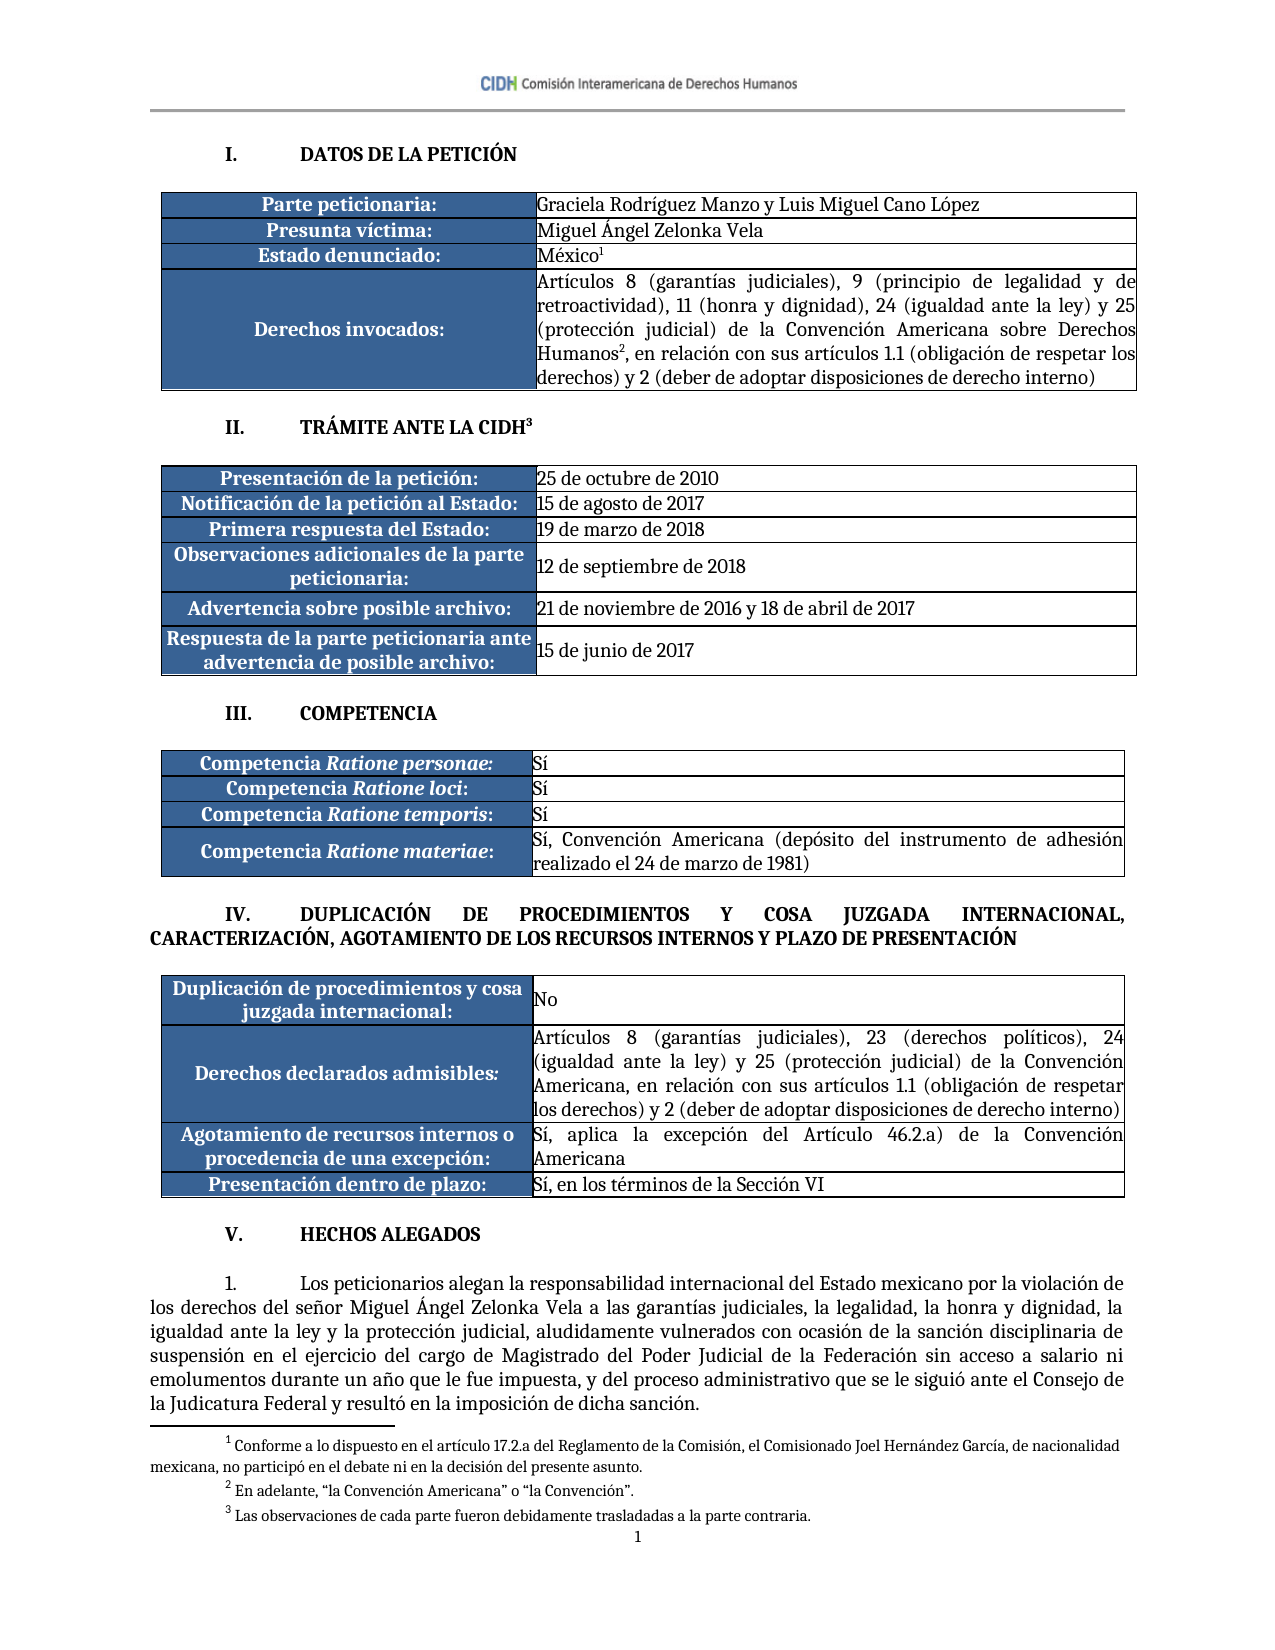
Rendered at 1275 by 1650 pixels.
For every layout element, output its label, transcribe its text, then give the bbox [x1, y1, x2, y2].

table_cell Competencia Ratione loci: [162, 777, 532, 801]
table_cell Competencia Ratione temporis: [162, 802, 532, 826]
table_cell Competencia Ratione materiae: [162, 828, 532, 876]
table_cell Notificación de la petición al Estado: [162, 492, 536, 516]
table_header Graciela Rodríguez Manzo y Luis Miguel Cano López [537, 193, 1136, 217]
table_cell Derechos invocados: [162, 270, 536, 389]
table_cell México [537, 244, 1136, 268]
table_cell 12 de septiembre de 2018 [537, 543, 1136, 591]
table_cell Estado denunciado: [162, 244, 536, 268]
table_cell Sí [533, 777, 1124, 801]
table_header No [534, 976, 1124, 1024]
table_cell 15 de junio de 2017 [537, 627, 1136, 674]
table_cell Sí, en los términos de la Sección VI [534, 1173, 1124, 1196]
text V. HECHOS ALEGADOS [150, 1223, 1125, 1247]
table_cell Advertencia sobre posible archivo: [162, 593, 536, 625]
table_header Sí [533, 751, 1124, 775]
table_cell Presentación dentro de plazo: [162, 1173, 532, 1196]
table_cell 19 de marzo de 2018 [537, 518, 1136, 542]
table_cell Sí, Convención Americana (depósito del instrumento de adhesión realizado el 24 de marzo de 1981) [533, 828, 1124, 876]
table_header Duplicación de procedimientos y cosa juzgada internacional: [162, 976, 532, 1024]
table_cell Respuesta de la parte peticionaria ante advertencia de posible archivo: [162, 627, 536, 674]
table_cell Sí, aplica la excepción del Artículo 46.2.a) de la Convención Americana [534, 1123, 1124, 1171]
table_cell 15 de agosto de 2017 [537, 492, 1136, 516]
table_header Presentación de la petición: [162, 467, 536, 491]
table_cell Derechos declarados admisibles: [162, 1026, 532, 1121]
table_cell Observaciones adicionales de la parte peticionaria: [162, 543, 536, 591]
text III. COMPETENCIA [150, 701, 1125, 725]
table_header Competencia Ratione personae: [162, 751, 532, 775]
text I. DATOS DE LA PETICIÓN [150, 143, 1125, 167]
text II. TRÁMITE ANTE LA CIDH [150, 416, 1125, 440]
text IV. DUPLICACIÓN DE PROCEDIMIENTOS Y COSA JUZGADA INTERNACIONAL, CARACTERIZACIÓN, AGOTAMIENTO DE LOS RECURSOS INTERNOS Y PLAZO DE PRESENTACIÓN [150, 902, 1125, 950]
table_cell Miguel Ángel Zelonka Vela [537, 219, 1136, 243]
table_cell Artículos 8 (garantías judiciales), 9 (principio de legalidad y de retroactividad), 11 (honra y dignidad), 24 (igualdad ante la ley) y 25 (protección judicial) de la Convención Americana sobre Derechos Humanos, en relación con sus artículos 1.1 (obligación de respetar los derechos) y 2 (deber de adoptar disposiciones de derecho interno) [537, 270, 1136, 389]
table_cell Agotamiento de recursos internos o procedencia de una excepción: [162, 1123, 532, 1171]
table_cell Sí [533, 802, 1124, 826]
table_cell Artículos 8 (garantías judiciales), 23 (derechos políticos), 24 (igualdad ante la ley) y 25 (protección judicial) de la Convención Americana, en relación con sus artículos 1.1 (obligación de respetar los derechos) y 2 (deber de adoptar disposiciones de derecho interno) [534, 1026, 1124, 1121]
table_header 25 de octubre de 2010 [537, 466, 1136, 491]
table_header Parte peticionaria: [162, 193, 536, 217]
table_cell : [162, 219, 536, 243]
picture [475, 75, 800, 93]
table_cell Primera respuesta del Estado: [162, 518, 536, 542]
text 1. Los peticionarios alegan la responsabilidad internacional del Estado mexicano por la violación de los derechos del señor Miguel Ángel Zelonka Vela a las garantías judiciales, la legalidad, la honra y dignidad, la igualdad ante la ley y la protección judicial, aludidamente vulnerados con ocasión de la sanción disciplinaria de suspensión en el ejercicio del cargo de Magistrado del Poder Judicial de la Federación sin acceso a salario ni emolumentos durante un año que le fue impuesta, y del proceso administrativo que se le siguió ante el Consejo de la Judicatura Federal y resultó en la imposición de dicha sanción. [150, 1272, 1125, 1416]
table_cell 21 de noviembre de 2016 y 18 de abril de 2017 [537, 593, 1136, 625]
